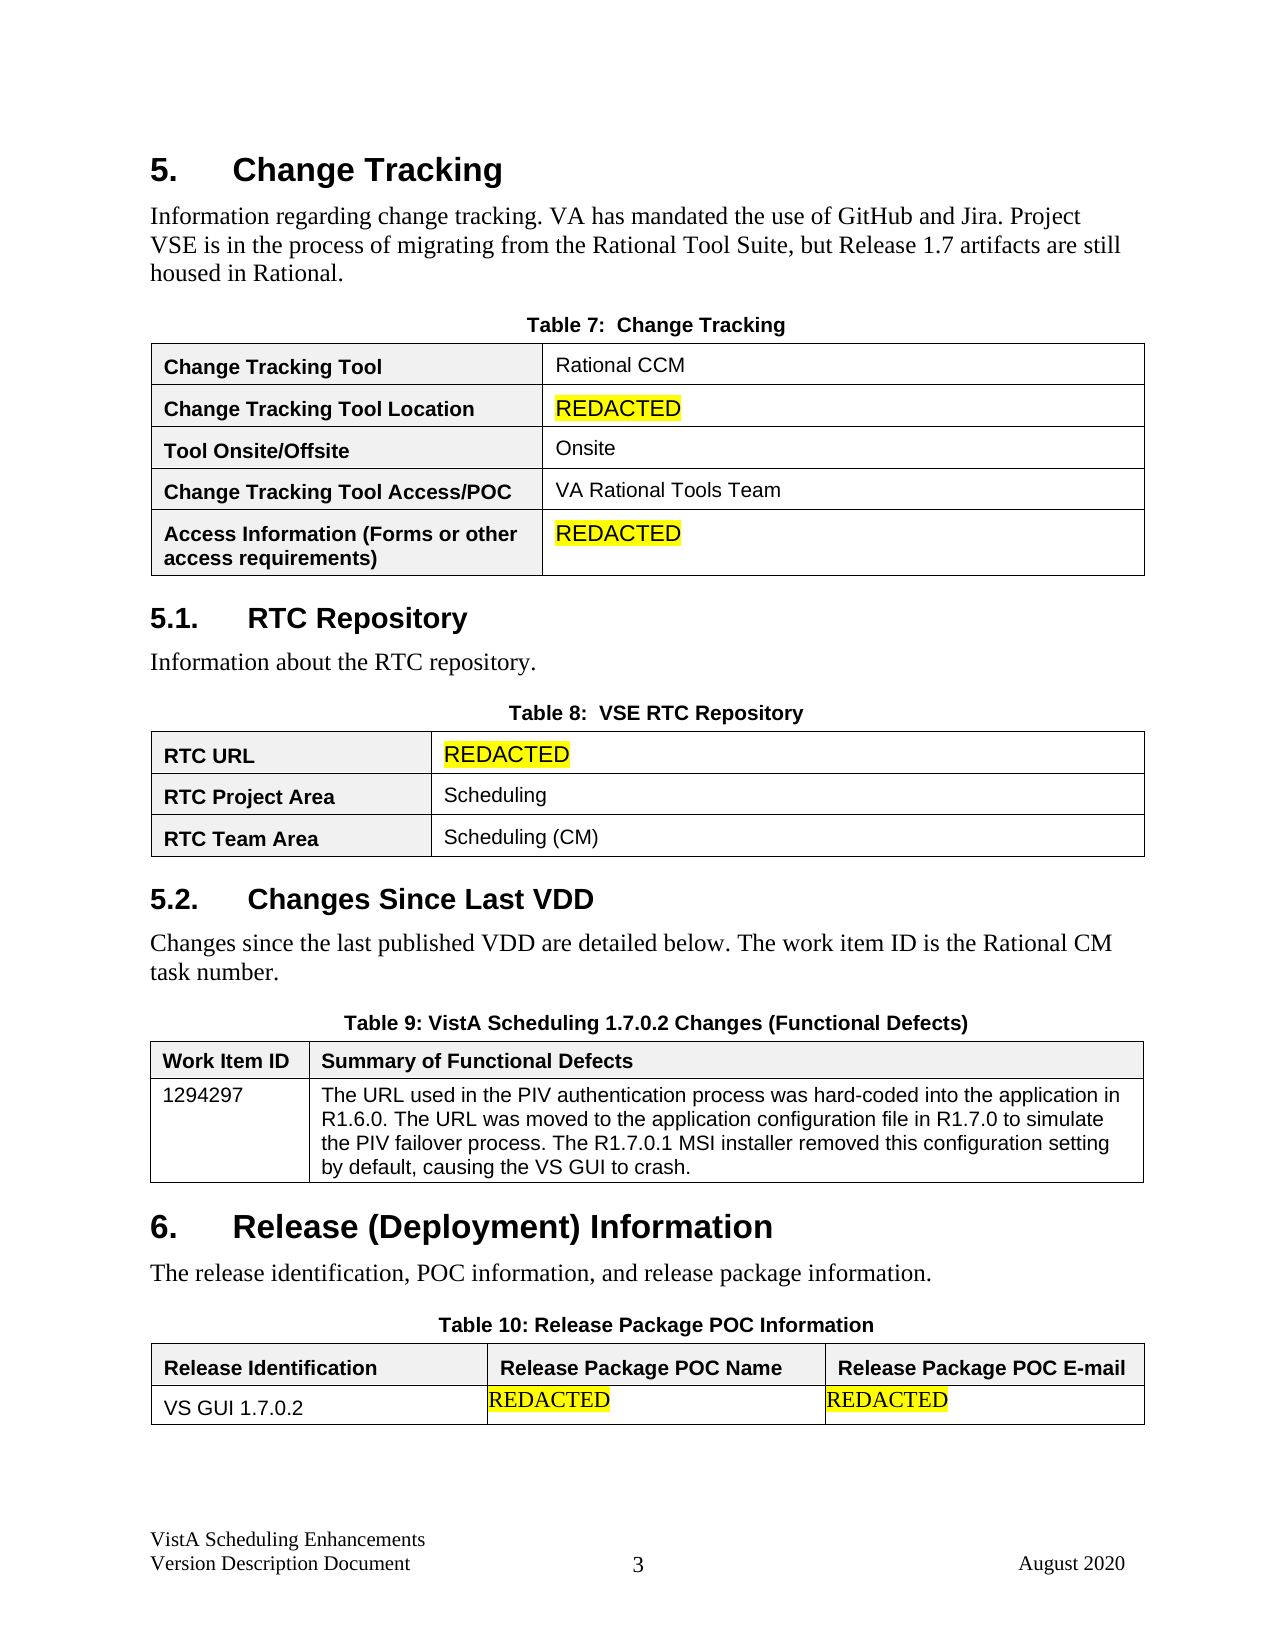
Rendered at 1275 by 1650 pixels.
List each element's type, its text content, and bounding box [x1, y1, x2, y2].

table_cell REDACTED [543, 385, 1144, 426]
table_header Release Identification [152, 1344, 487, 1384]
table_cell REDACTED [543, 510, 1144, 575]
table_cell The URL used in the PIV authentication process was hard-coded into the application in R1.6.0. The URL was moved to the application configuration file in R1.7.0 to simulate the PIV failover process. The R1.7.0.1 MSI installer removed this configuration setting by default, causing the VS GUI to crash. [310, 1079, 1143, 1182]
text Table 10: Release Package POC Information [420, 1312, 893, 1336]
table_header Work Item ID [151, 1042, 309, 1077]
table_cell Access Information (Forms or other access requirements) [152, 510, 542, 575]
table_header Release Package POC Name [488, 1344, 825, 1384]
table_cell RTC Project Area [152, 774, 431, 814]
text Information regarding change tracking. VA has mandated the use of GitHub and Jira. Project VSE is in the process of migrating from the Rational Tool Suite, but Release 1.7 artifacts are still housed in Rational. [150, 201, 1123, 287]
table_cell Scheduling [432, 774, 1144, 814]
table_cell VS GUI 1.7.0.2 [152, 1386, 487, 1424]
text Changes since the last published VDD are detailed below. The work item ID is the Rational CM task number. [150, 928, 1115, 986]
table_cell Tool Onsite/Offsite [152, 427, 542, 467]
text Information about the RTC repository. [150, 647, 1156, 676]
text The release identification, POC information, and release package information. [150, 1258, 1156, 1287]
table_header Rational CCM [543, 344, 1144, 384]
table_cell Change Tracking Tool Access/POC [152, 469, 542, 509]
subtitle RTC Repository [150, 601, 1156, 634]
subtitle Change Tracking [150, 150, 1156, 188]
text Table 9: VistA Scheduling 1.7.0.2 Changes (Functional Defects) [318, 1011, 995, 1035]
text Table 8: VSE RTC Repository [420, 701, 892, 724]
table_cell 1294297 [151, 1079, 309, 1182]
table_cell REDACTED [826, 1386, 1144, 1424]
text Table 7: Change Tracking [420, 312, 892, 336]
table_header Change Tracking Tool [152, 344, 542, 384]
table_cell VA Rational Tools Team [543, 469, 1144, 509]
table_header Summary of Functional Defects [310, 1042, 1143, 1077]
table_cell RTC Team Area [152, 815, 431, 856]
table_header REDACTED [432, 732, 1144, 772]
table_cell Onsite [543, 427, 1144, 467]
table_header Release Package POC E-mail [826, 1344, 1144, 1384]
table_cell Change Tracking Tool Location [152, 385, 542, 426]
table_cell REDACTED [488, 1386, 825, 1424]
subtitle Changes Since Last VDD [150, 882, 1156, 916]
table_header RTC URL [152, 732, 431, 772]
subtitle Release (Deployment) Information [150, 1208, 1156, 1246]
table_cell Scheduling (CM) [432, 815, 1144, 856]
